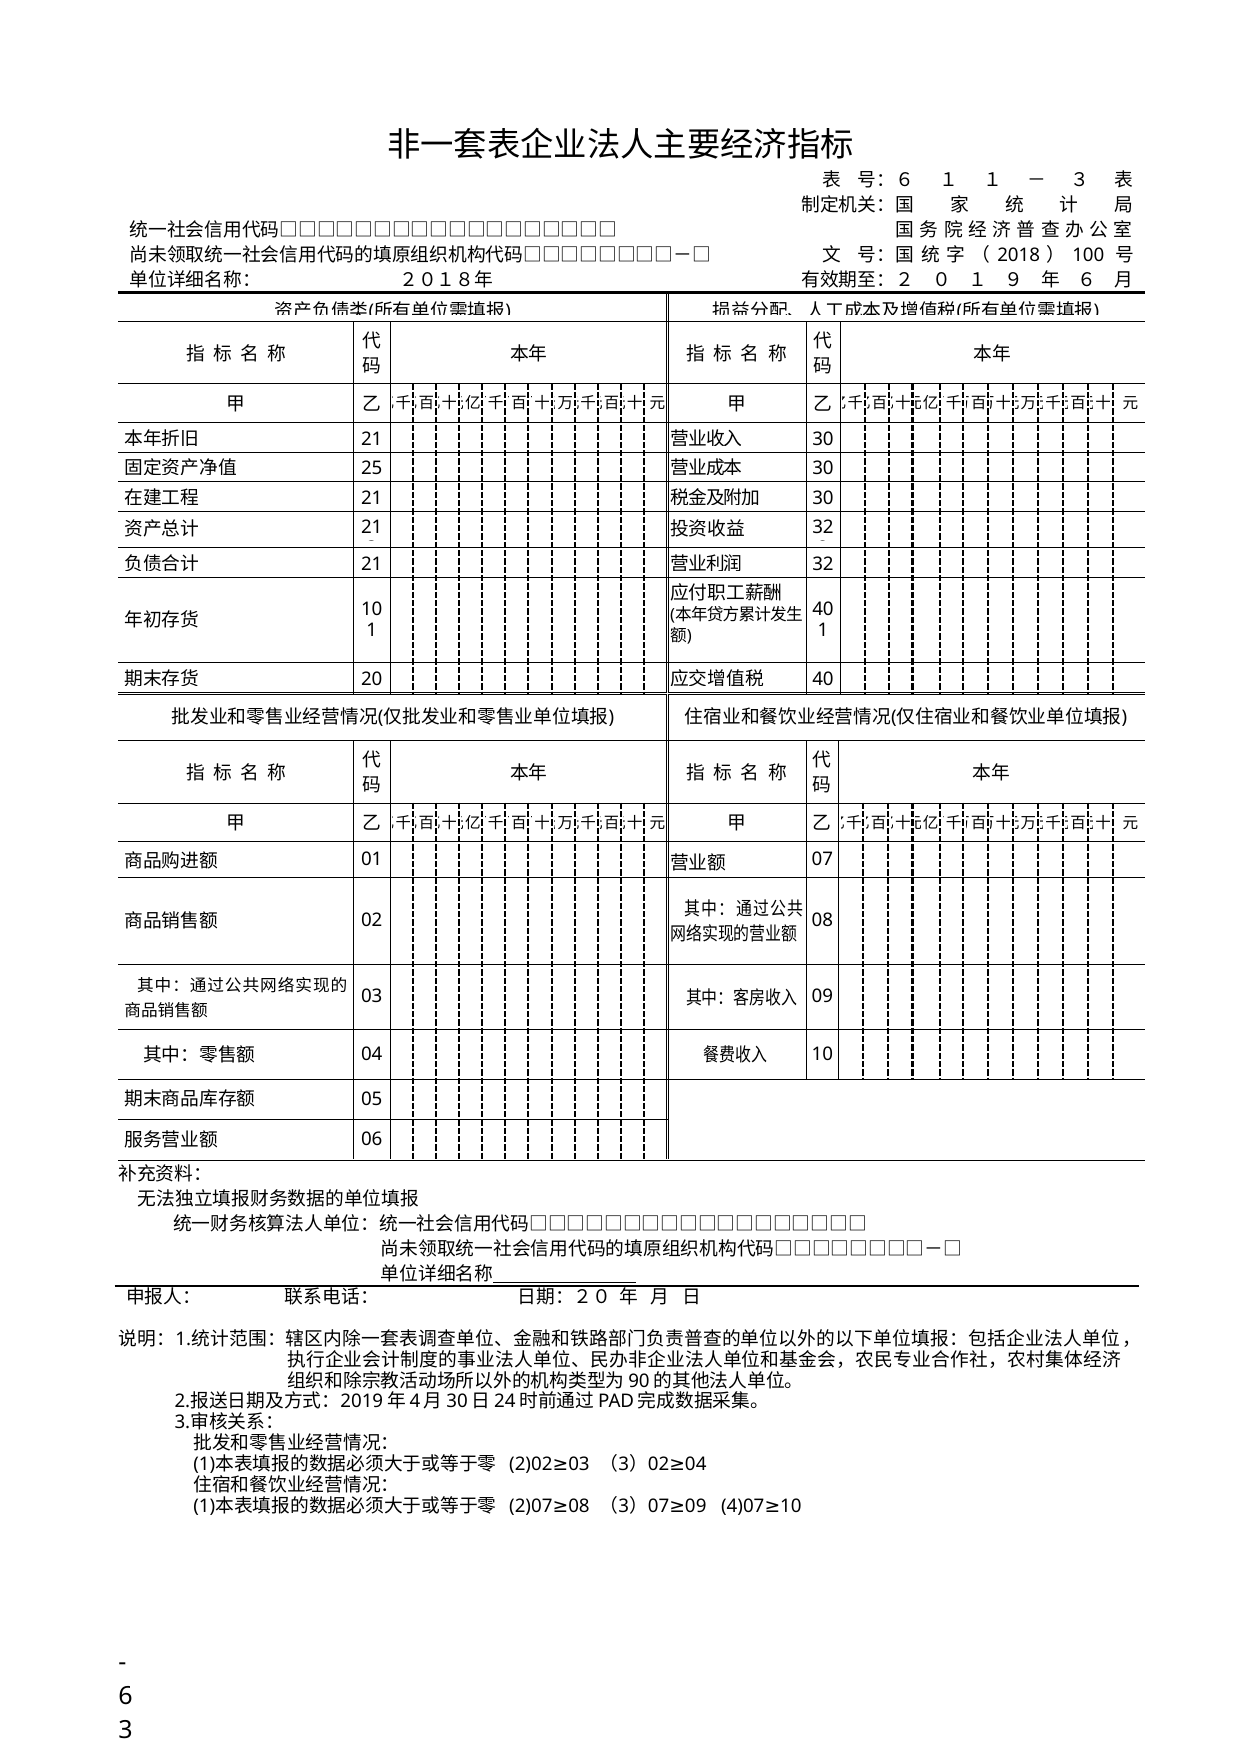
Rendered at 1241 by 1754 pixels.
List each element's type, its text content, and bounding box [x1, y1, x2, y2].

text 统一财务核算法人单位：统一社会信用代码□□□□□□□□□□□□□□□□□□ [107, 1210, 1133, 1235]
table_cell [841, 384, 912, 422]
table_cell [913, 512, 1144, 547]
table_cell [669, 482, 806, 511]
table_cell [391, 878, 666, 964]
text 2.报送日期及方式：2019年4月30日24时前通过PAD完成数据采集。 [118, 1391, 1122, 1412]
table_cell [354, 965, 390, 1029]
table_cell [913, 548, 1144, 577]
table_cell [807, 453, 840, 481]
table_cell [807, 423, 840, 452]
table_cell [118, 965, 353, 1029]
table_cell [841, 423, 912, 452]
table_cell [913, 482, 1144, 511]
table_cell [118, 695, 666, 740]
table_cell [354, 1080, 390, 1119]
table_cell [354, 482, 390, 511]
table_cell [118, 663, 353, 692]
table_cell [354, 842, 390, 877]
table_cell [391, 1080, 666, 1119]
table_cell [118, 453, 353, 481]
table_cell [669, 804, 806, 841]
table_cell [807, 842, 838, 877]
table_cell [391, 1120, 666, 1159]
text (1)本表填报的数据必须大于或等于零 (2)07≥08 （3）07≥09 (4)07≥10 [118, 1495, 1122, 1516]
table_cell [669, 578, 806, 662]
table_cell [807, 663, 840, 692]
text 尚未领取统一社会信用代码的填原组织机构代码□□□□□□□□－□ [118, 1235, 1122, 1260]
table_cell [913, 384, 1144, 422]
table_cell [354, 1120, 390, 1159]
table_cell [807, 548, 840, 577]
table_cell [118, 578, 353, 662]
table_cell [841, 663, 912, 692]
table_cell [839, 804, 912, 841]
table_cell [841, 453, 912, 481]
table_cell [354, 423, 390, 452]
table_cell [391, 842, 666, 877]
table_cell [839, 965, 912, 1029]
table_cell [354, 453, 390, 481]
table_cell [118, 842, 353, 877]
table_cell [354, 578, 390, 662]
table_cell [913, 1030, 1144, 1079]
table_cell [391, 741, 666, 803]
text 无法独立填报财务数据的单位填报 [118, 1185, 1122, 1210]
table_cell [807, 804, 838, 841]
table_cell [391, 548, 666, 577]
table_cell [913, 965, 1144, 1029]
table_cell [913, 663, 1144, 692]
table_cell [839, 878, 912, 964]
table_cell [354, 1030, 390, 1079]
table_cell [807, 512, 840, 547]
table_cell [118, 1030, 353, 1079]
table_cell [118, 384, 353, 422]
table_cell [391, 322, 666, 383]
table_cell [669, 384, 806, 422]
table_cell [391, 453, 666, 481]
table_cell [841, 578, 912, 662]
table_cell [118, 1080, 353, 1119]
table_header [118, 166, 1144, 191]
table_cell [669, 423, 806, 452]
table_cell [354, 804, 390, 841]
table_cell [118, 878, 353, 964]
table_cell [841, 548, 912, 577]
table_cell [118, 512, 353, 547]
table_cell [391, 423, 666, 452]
text 住宿和餐饮业经营情况： [118, 1474, 1122, 1495]
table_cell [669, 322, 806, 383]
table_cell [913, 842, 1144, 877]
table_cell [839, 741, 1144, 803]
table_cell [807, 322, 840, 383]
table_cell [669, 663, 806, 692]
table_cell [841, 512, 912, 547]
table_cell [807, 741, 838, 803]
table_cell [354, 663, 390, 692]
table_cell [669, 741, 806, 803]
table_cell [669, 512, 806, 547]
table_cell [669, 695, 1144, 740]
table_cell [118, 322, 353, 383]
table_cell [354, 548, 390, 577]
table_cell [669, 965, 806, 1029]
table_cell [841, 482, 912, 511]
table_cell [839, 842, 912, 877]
text 批发和零售业经营情况： [118, 1433, 1122, 1454]
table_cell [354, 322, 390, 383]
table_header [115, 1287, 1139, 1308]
text 补充资料： [118, 1161, 1122, 1185]
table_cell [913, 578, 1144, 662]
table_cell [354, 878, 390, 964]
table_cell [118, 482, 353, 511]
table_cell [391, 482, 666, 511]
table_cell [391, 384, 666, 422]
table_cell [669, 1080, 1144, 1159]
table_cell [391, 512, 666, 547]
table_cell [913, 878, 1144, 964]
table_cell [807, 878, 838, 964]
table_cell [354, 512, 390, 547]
text 3.审核关系： [118, 1412, 1122, 1433]
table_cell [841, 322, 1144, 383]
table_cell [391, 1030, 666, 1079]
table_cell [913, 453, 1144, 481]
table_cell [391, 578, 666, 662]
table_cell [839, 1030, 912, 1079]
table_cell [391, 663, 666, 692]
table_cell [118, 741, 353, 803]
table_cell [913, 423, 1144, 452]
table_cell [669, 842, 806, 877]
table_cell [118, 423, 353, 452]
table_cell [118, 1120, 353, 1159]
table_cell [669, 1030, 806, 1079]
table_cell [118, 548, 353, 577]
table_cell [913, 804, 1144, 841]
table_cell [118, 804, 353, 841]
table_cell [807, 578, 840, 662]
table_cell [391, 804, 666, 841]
text 说明：1.统计范围：辖区内除一套表调查单位、金融和铁路部门负责普查的单位以外的以下单位填报：包括企业法人单位，执行企业会计制度的事业法人单位、民办非企业法人单位和基金会，农民专业合作社，农村集体经济组织和除宗教活动场所以外的机构类型为90的其他法人单位。 [118, 1329, 1122, 1391]
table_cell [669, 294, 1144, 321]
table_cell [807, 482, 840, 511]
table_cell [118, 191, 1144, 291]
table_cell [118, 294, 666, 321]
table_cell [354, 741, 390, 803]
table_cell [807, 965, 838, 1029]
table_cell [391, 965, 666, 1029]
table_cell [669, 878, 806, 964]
text 单位详细名称 [118, 1260, 1122, 1285]
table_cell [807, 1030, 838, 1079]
text (1)本表填报的数据必须大于或等于零 (2)02≥03 （3）02≥04 [118, 1454, 1122, 1474]
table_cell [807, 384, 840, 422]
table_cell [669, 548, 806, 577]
text 非一套表企业法人主要经济指标 [118, 118, 1122, 166]
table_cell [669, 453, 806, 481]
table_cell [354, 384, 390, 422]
